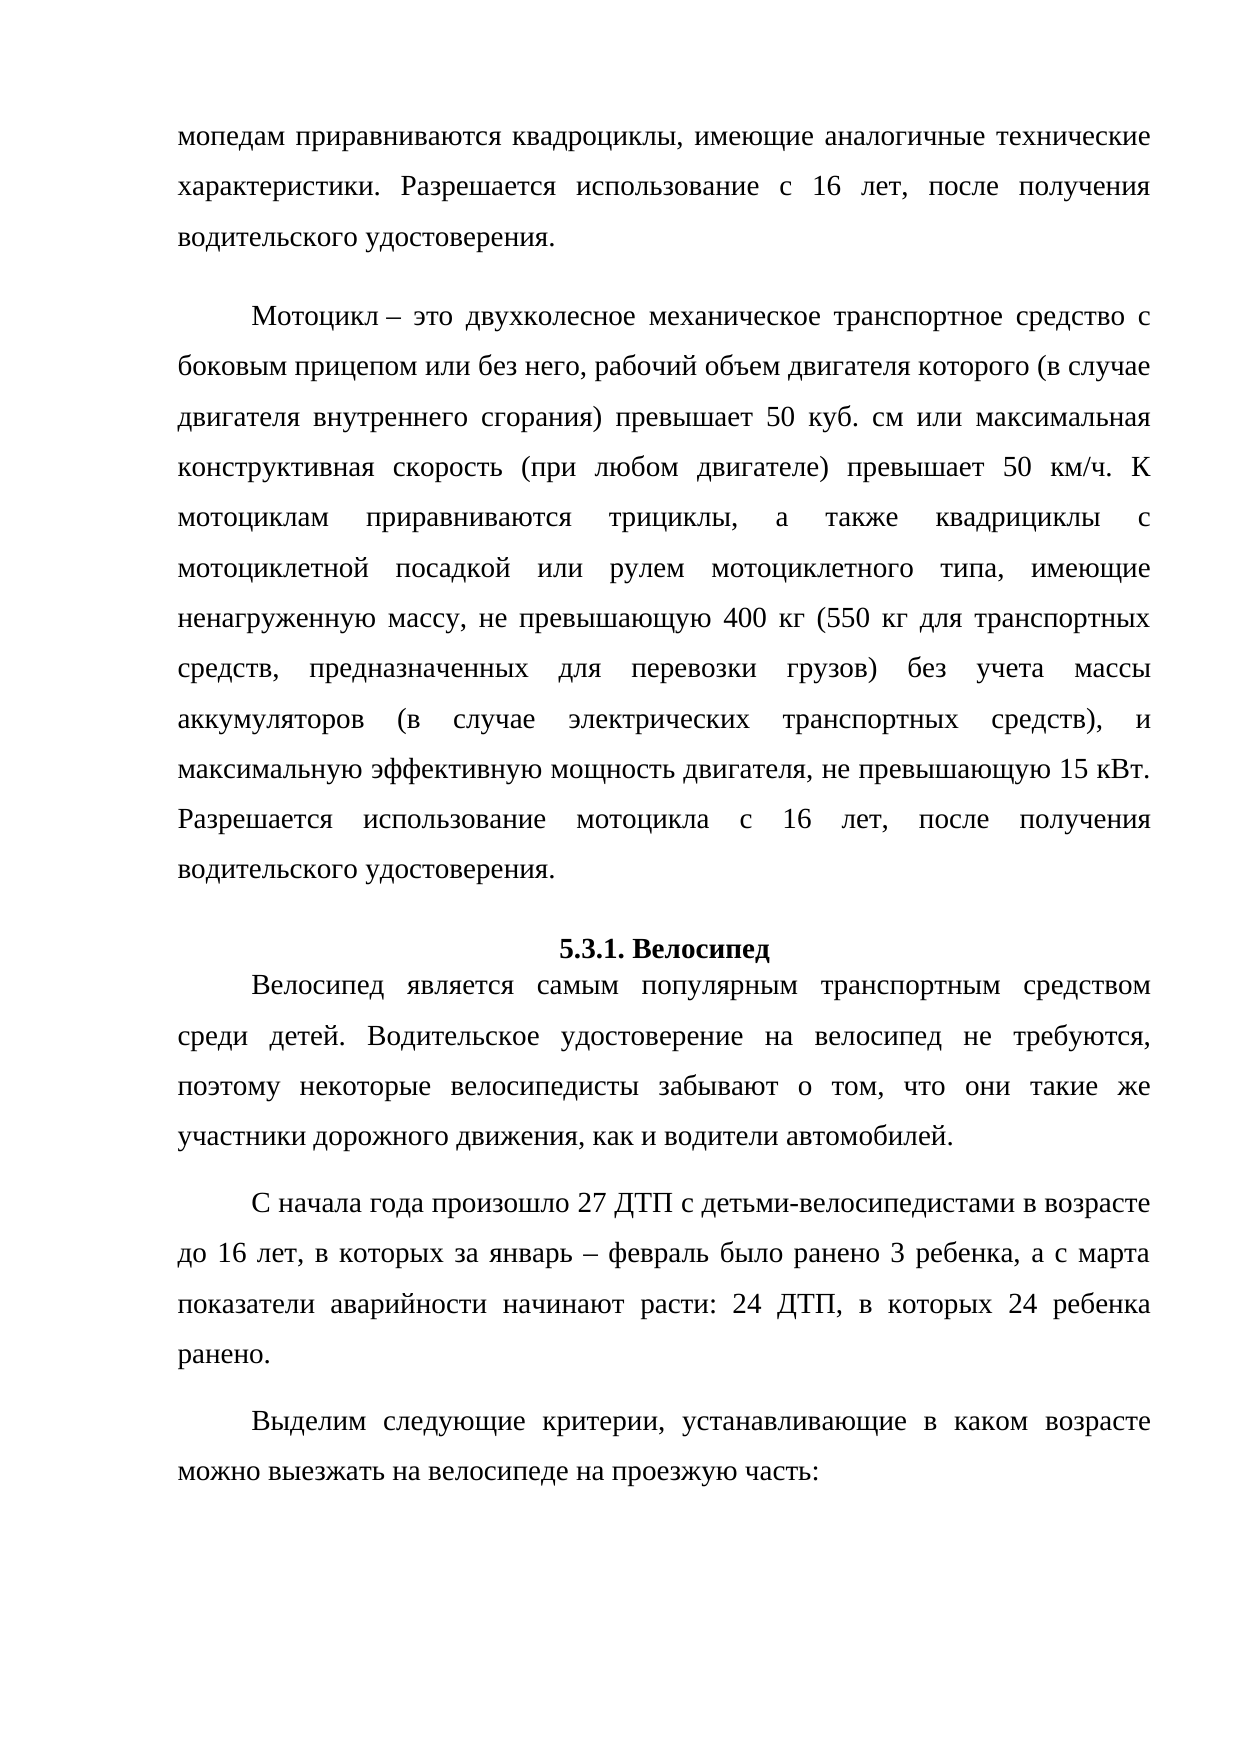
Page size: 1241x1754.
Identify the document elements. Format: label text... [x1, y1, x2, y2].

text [177, 118, 1152, 252]
text Мотоцикл – это двухколесное механическое транспортное средство с боковым прицепом или без него, рабочий объем двигателя которого (в случае двигателя внутреннего сгорания) превышает 50 куб. см или максимальная конструктивная скорость (при любом двигателе) превышает 50 км/ч. К мотоциклам приравниваются трициклы, а также квадрициклы с мотоциклетной посадкой или рулем мотоциклетного типа, имеющие ненагруженную массу, не превышающую 400 кг (550 кг для транспортных средств, предназначенных для перевозки грузов) без учета массы аккумуляторов (в случае электрических транспортных средств), и максимальную эффективную мощность двигателя, не превышающую 15 кВт. Разрешается использование мотоцикла с 16 лет, после получения водительского удостоверения. [177, 298, 1152, 885]
text Велосипед является самым популярным транспортным средством среди детей. Водительское удостоверение на велосипед не требуются, поэтому некоторые велосипедисты забывают о том, что они такие же участники дорожного движения, как и водители автомобилей. [177, 967, 1152, 1152]
text Выделим следующие критерии, устанавливающие в каком возрасте можно выезжать на велосипеде на проезжую часть: [177, 1403, 1152, 1487]
text С начала года произошло 27 ДТП с детьми-велосипедистами в возрасте до 16 лет, в которых за январь – февраль было ранено 3 ребенка, а с марта показатели аварийности начинают расти: 24 ДТП, в которых 24 ребенка ранено. [177, 1185, 1152, 1370]
subtitle 5.3.1. Велосипед [177, 931, 1152, 965]
